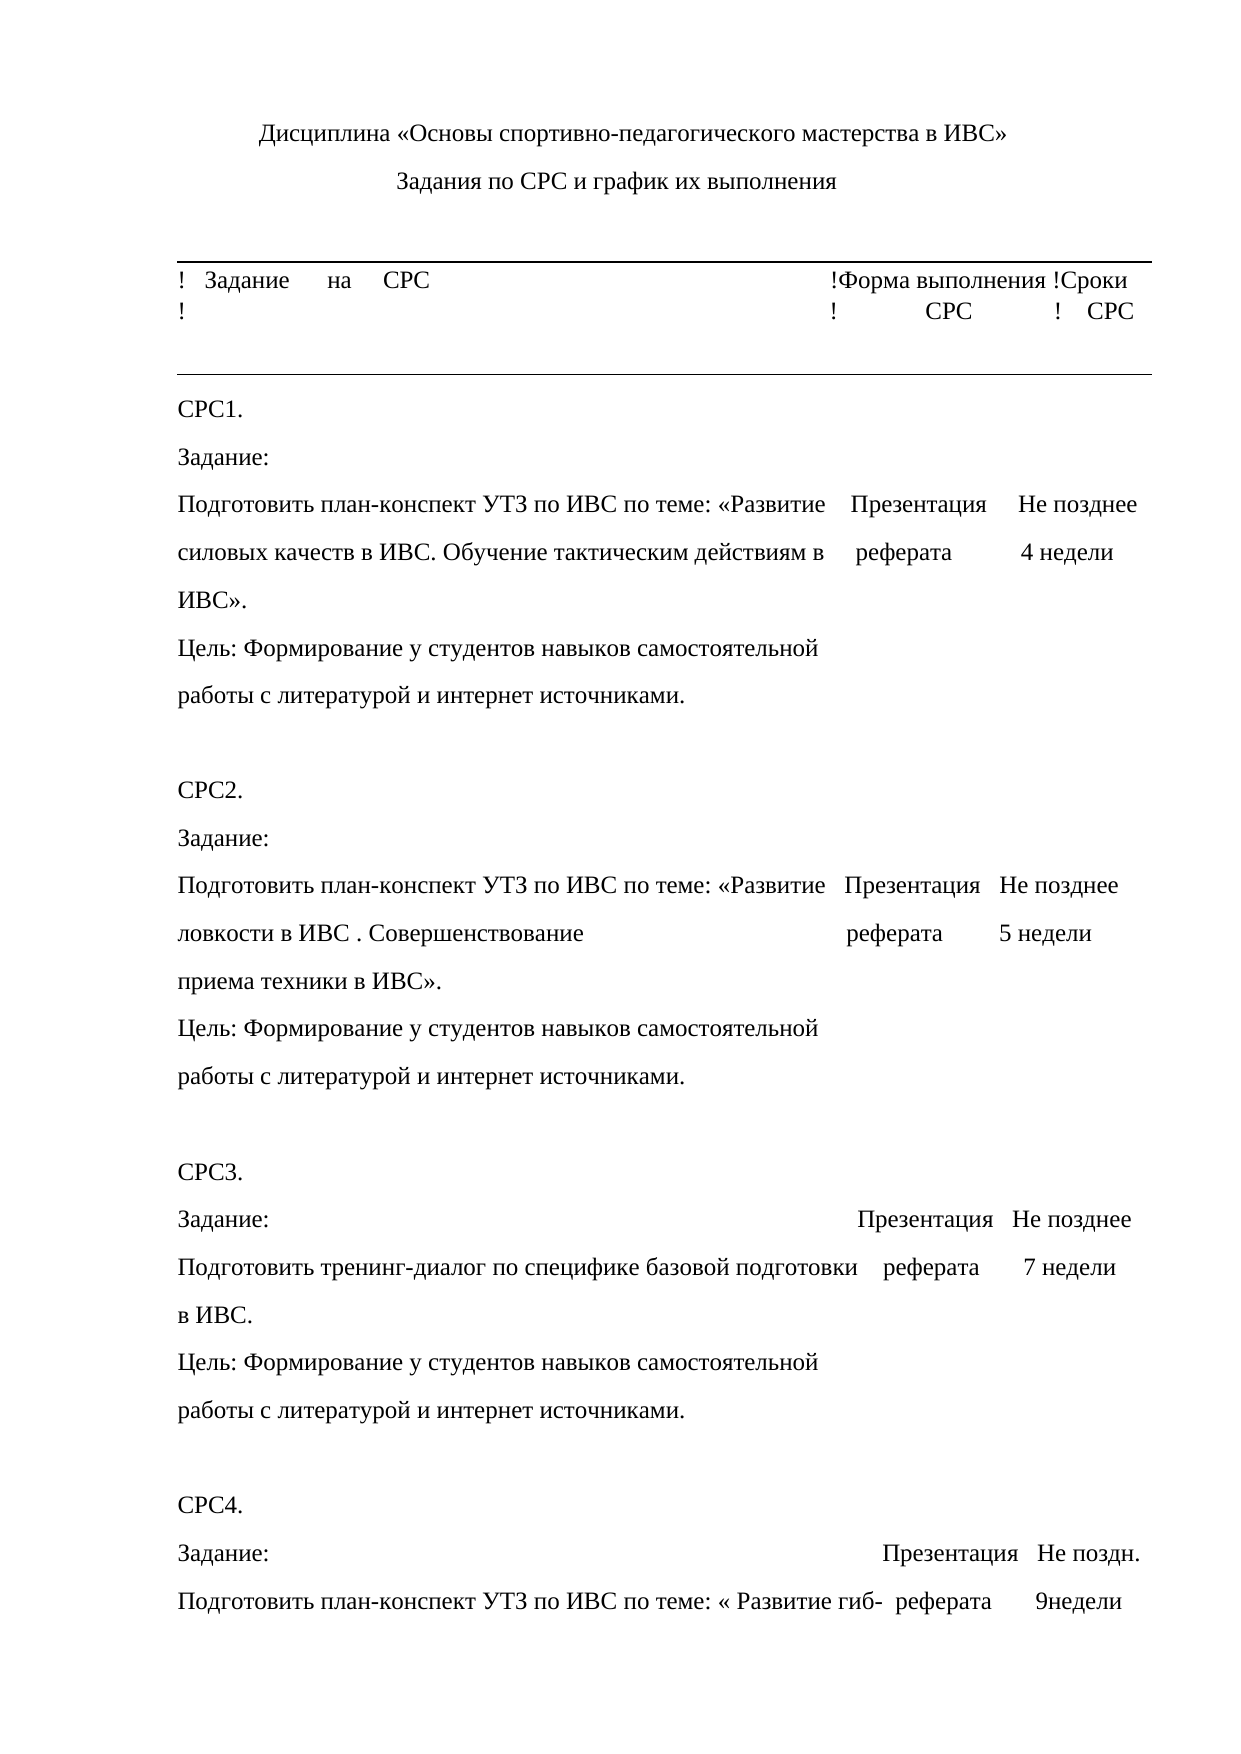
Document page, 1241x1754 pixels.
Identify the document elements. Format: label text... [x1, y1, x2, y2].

text СРС3. [177, 1157, 1152, 1185]
text Задание: [177, 823, 1152, 851]
text Задание: Презентация Не позднее [177, 1204, 1152, 1233]
text Подготовить план-конспект УТЗ по ИВС по теме: « Развитие гиб- реферата 9недели [177, 1586, 1152, 1615]
text Цель: Формирование у студентов навыков самостоятельной [177, 1013, 1152, 1042]
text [177, 1395, 1152, 1424]
text Цель: Формирование у студентов навыков самостоятельной [177, 1347, 1152, 1376]
text ловкости в ИВС . Совершенствование реферата 5 недели [177, 918, 1152, 947]
text Дисциплина «Основы спортивно-педагогического мастерства в ИВС» [177, 118, 1152, 147]
text ИВС». [177, 585, 1152, 614]
text СРС1. [177, 394, 1152, 423]
text Цель: Формирование у студентов навыков самостоятельной [177, 633, 1152, 661]
text СРС4. [177, 1491, 1152, 1519]
text Подготовить план-конспект УТЗ по ИВС по теме: «Развитие Презентация Не позднее [177, 870, 1152, 899]
text работы с литературой и интернет источниками. [177, 1061, 1152, 1090]
text силовых качеств в ИВС. Обучение тактическим действиям в реферата 4 недели [177, 537, 1152, 566]
text работы с литературой и интернет источниками. [177, 680, 1152, 709]
text СРС2. [177, 775, 1152, 804]
text Задание: [177, 442, 1152, 471]
text ! Задание на СРС !Форма выполнения !Сроки ! ! СРС ! СРС [177, 263, 1152, 325]
text приема техники в ИВС». [177, 966, 1152, 994]
text Задания по СРС и график их выполнения [177, 166, 1152, 194]
text Подготовить план-конспект УТЗ по ИВС по теме: «Развитие Презентация Не позднее [177, 489, 1152, 518]
text Задание: Презентация Не поздн. [177, 1538, 1152, 1567]
text Подготовить тренинг-диалог по специфике базовой подготовки реферата 7 недели [177, 1252, 1152, 1281]
text в ИВС. [177, 1300, 1152, 1328]
